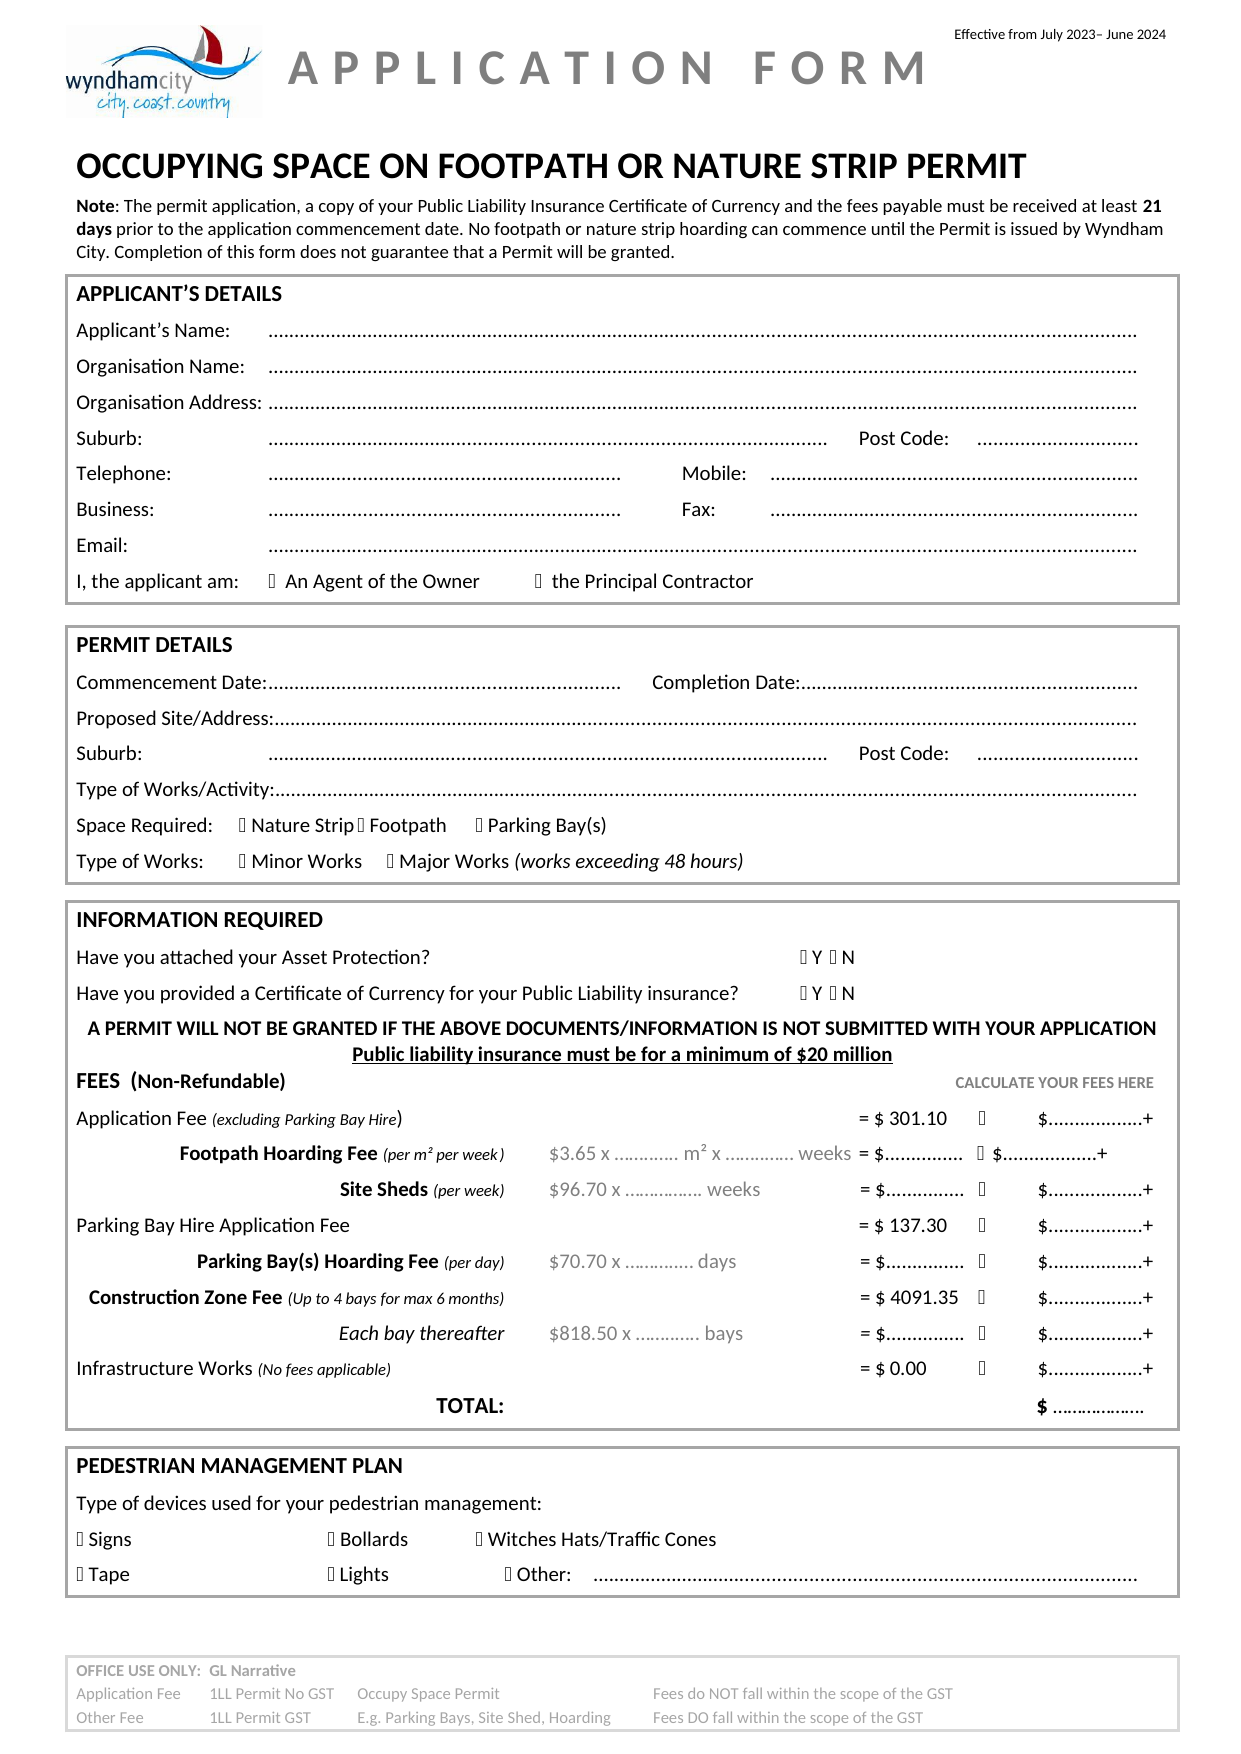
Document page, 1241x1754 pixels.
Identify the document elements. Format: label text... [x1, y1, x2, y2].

text PEDESTRIAN MANAGEMENT PLAN [68, 1449, 1177, 1479]
text Organisation Name: [68, 348, 1177, 378]
text Infrastructure Works (No fees applicable) = $ 0.00 $..................+ [68, 1350, 1177, 1381]
text Suburb: Post Code: [68, 419, 1177, 450]
text Each bay thereafter $818.50 x ……..….. bays = $............... $..................+ [68, 1314, 1177, 1345]
text INFORMATION REQUIRED [68, 903, 1177, 933]
text Proposed Site/Address: [68, 699, 1177, 730]
text A PERMIT WILL NOT BE GRANTED IF THE ABOVE DOCUMENTS/INFORMATION IS NOT SUBMITTED WITH YOUR APPLICATION [68, 1010, 1177, 1036]
text I, the applicant am: An Agent of the Owner the Principal Contractor [68, 563, 1177, 602]
text Applicant’s Name: [68, 312, 1177, 343]
text Business: Fax: [68, 491, 1177, 522]
text Tape Lights Other: [68, 1556, 1177, 1595]
text Signs Bollards Witches Hats/Traffic Cones [68, 1521, 1177, 1551]
text Suburb: Post Code: [68, 735, 1177, 766]
text Commencement Date: Completion Date: [68, 664, 1177, 694]
text Note: The permit application, a copy of your Public Liability Insurance Certificate of Currency and the fees payable must be received at least 21 days prior to the application commencement date. No footpath or nature strip hoarding can commence until the Permit is issued by Wyndham City. Completion of this form does not guarantee that a Permit will be granted. [76, 194, 1169, 263]
text Construction Zone Fee (Up to 4 bays for max 6 months) = $ 4091.35 $..................+ [68, 1279, 1177, 1309]
text Organisation Address: [68, 384, 1177, 414]
text Application Fee (excluding Parking Bay Hire) = $ 301.10 $..................+ [68, 1099, 1177, 1130]
text Parking Bay Hire Application Fee = $ 137.30 $..................+ [68, 1207, 1177, 1238]
text Type of Works: Minor Works Major Works (works exceeding 48 hours) [68, 843, 1177, 882]
text Site Sheds (per week) $96.70 x ……………. weeks = $............... $..................+ [68, 1171, 1177, 1202]
text Parking Bay(s) Hoarding Fee (per day) $70.70 x ………..… days = $............... $..................+ [68, 1243, 1177, 1273]
text Type of devices used for your pedestrian management: [68, 1485, 1177, 1515]
text FEES (Non-Refundable) CALCULATE YOUR FEES HERE [68, 1061, 1177, 1094]
text Type of Works/Activity: [68, 771, 1177, 802]
text Public liability insurance must be for a minimum of $20 million [68, 1036, 1177, 1061]
text Email: [68, 527, 1177, 558]
text Space Required: Nature Strip Footpath Parking Bay(s) [68, 807, 1177, 838]
text Footpath Hoarding Fee (per m² per week ) $3.65 x ……..….. m² x ……..…… weeks = $............... $..................+ [68, 1135, 1177, 1166]
text APPLICANT’S DETAILS [68, 277, 1177, 307]
text Telephone: Mobile: [68, 455, 1177, 486]
picture [65, 25, 263, 118]
text Have you provided a Certificate of Currency for your Public Liability insurance? Y N [68, 974, 1177, 1005]
text Have you attached your Asset Protection? Y N [68, 939, 1177, 969]
text TOTAL: $ ………………. [68, 1386, 1177, 1428]
text PERMIT DETAILS [68, 628, 1177, 658]
text OCCUPYING SPACE ON FOOTPATH OR NATURE STRIP PERMIT [76, 142, 1169, 188]
